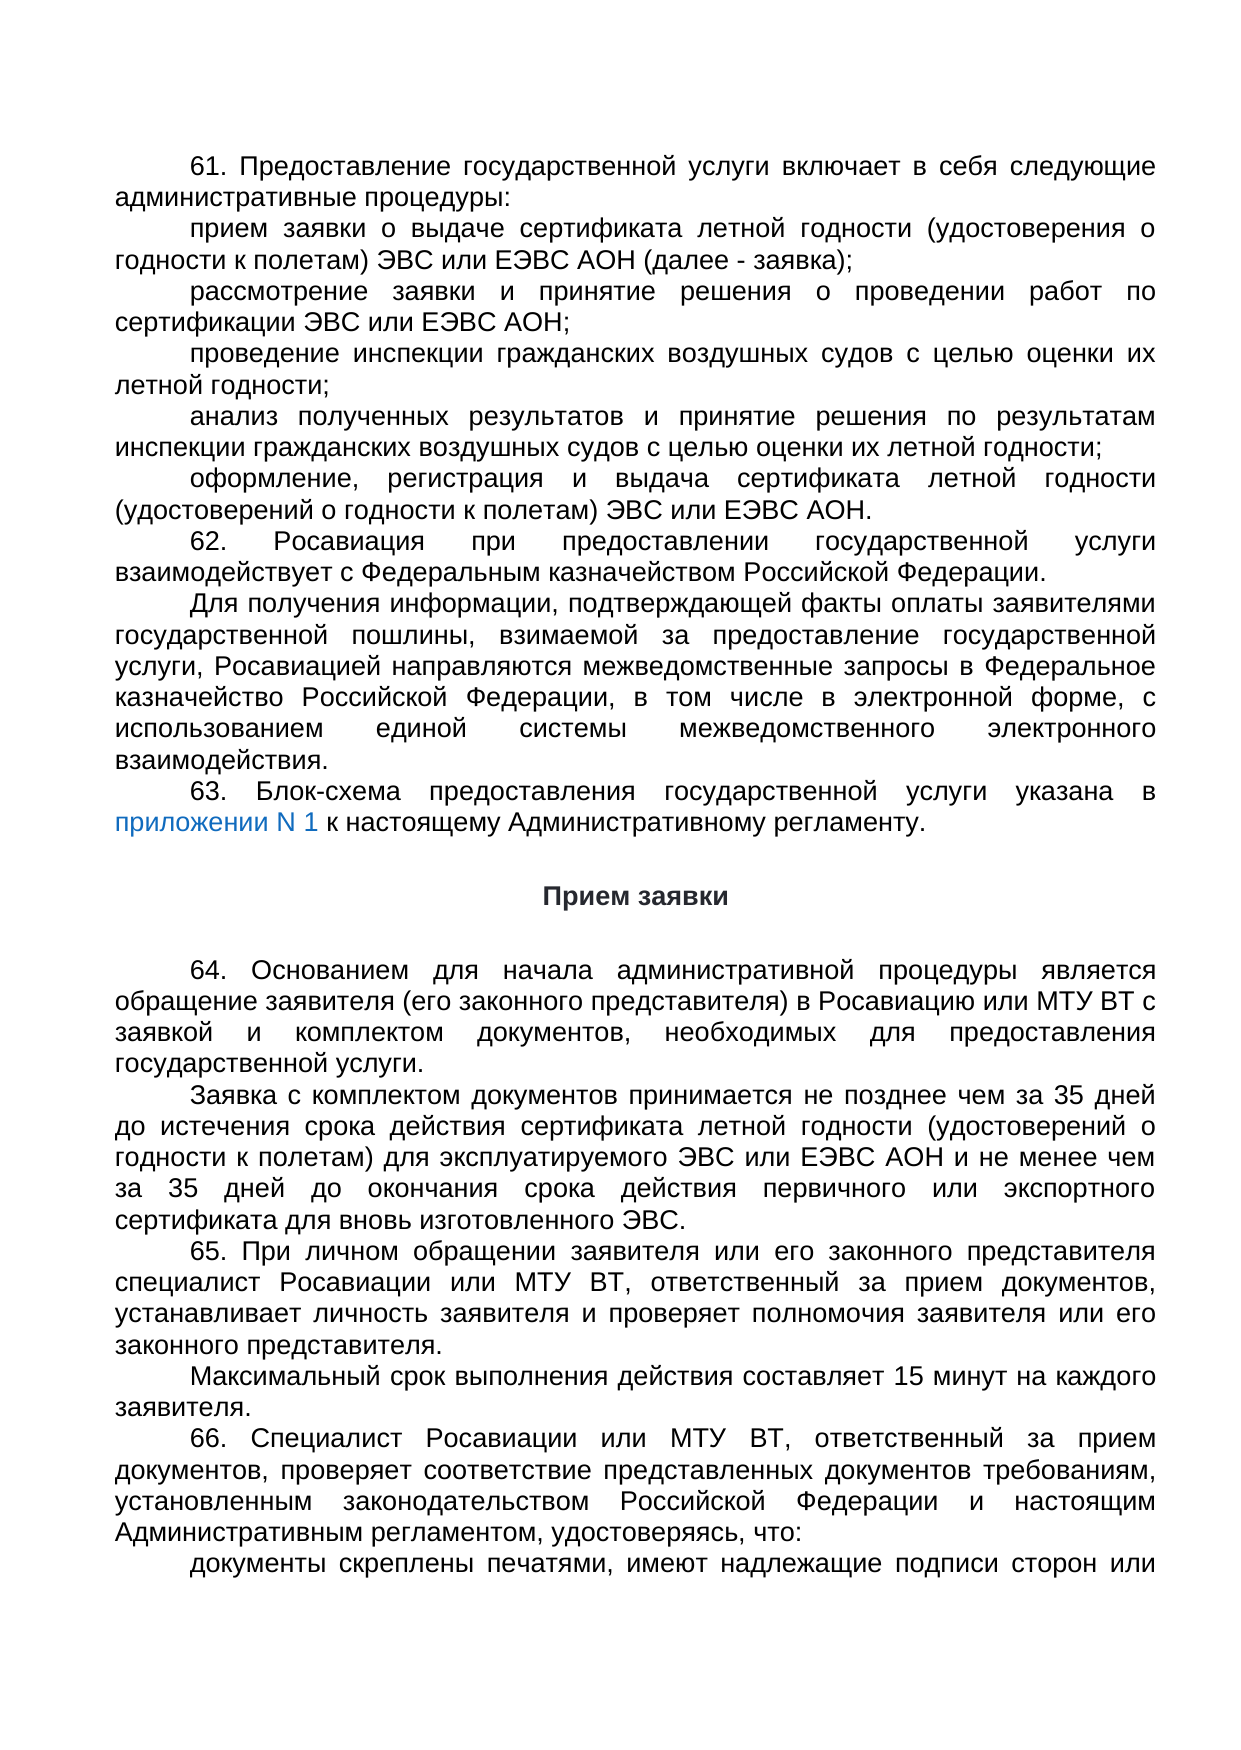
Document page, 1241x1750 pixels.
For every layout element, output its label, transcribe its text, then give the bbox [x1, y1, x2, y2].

text Для получения информации, подтверждающей факты оплаты заявителями государственной пошлины, взимаемой за предоставление государственной услуги, Росавиацией направляются межведомственные запросы в Федеральное казначейство Российской Федерации, в том числе в электронной форме, с использованием единой системы межведомственного электронного взаимодействия. [114, 587, 1157, 775]
text рассмотрение заявки и принятие решения о проведении работ по сертификации ЭВС или ЕЭВС АОН; [114, 275, 1157, 337]
text 61. Предоставление государственной услуги включает в себя следующие административные процедуры: [114, 150, 1157, 212]
text оформление, регистрация и выдача сертификата летной годности (удостоверений о годности к полетам) ЭВС или ЕЭВС АОН. [114, 462, 1157, 525]
text Заявка с комплектом документов принимается не позднее чем за 35 дней до истечения срока действия сертификата летной годности (удостоверений о годности к полетам) для эксплуатируемого ЭВС или ЕЭВС АОН и не менее чем за 35 дней до окончания срока действия первичного или экспортного сертификата для вновь изготовленного ЭВС. [114, 1079, 1157, 1235]
text Прием заявки [114, 880, 1157, 911]
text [114, 1547, 1157, 1579]
text 64. Основанием для начала административной процедуры является обращение заявителя (его законного представителя) в Росавиацию или МТУ ВТ с заявкой и комплектом документов, необходимых для предоставления государственной услуги. [114, 954, 1157, 1079]
text проведение инспекции гражданских воздушных судов с целью оценки их летной годности; [114, 337, 1157, 400]
text анализ полученных результатов и принятие решения по результатам инспекции гражданских воздушных судов с целью оценки их летной годности; [114, 400, 1157, 462]
text 63. Блок-схема предоставления государственной услуги указана в приложении N 1 к настоящему Административному регламенту. [114, 775, 1157, 837]
text 66. Специалист Росавиации или МТУ ВТ, ответственный за прием документов, проверяет соответствие представленных документов требованиям, установленным законодательством Российской Федерации и настоящим Административным регламентом, удостоверяясь, что: [114, 1422, 1157, 1547]
text прием заявки о выдаче сертификата летной годности (удостоверения о годности к полетам) ЭВС или ЕЭВС АОН (далее - заявка); [114, 212, 1157, 275]
text Максимальный срок выполнения действия составляет 15 минут на каждого заявителя. [114, 1360, 1157, 1422]
text 65. При личном обращении заявителя или его законного представителя специалист Росавиации или МТУ ВТ, ответственный за прием документов, устанавливает личность заявителя и проверяет полномочия заявителя или его законного представителя. [114, 1235, 1157, 1360]
text 62. Росавиация при предоставлении государственной услуги взаимодействует с Федеральным казначейством Российской Федерации. [114, 525, 1157, 587]
